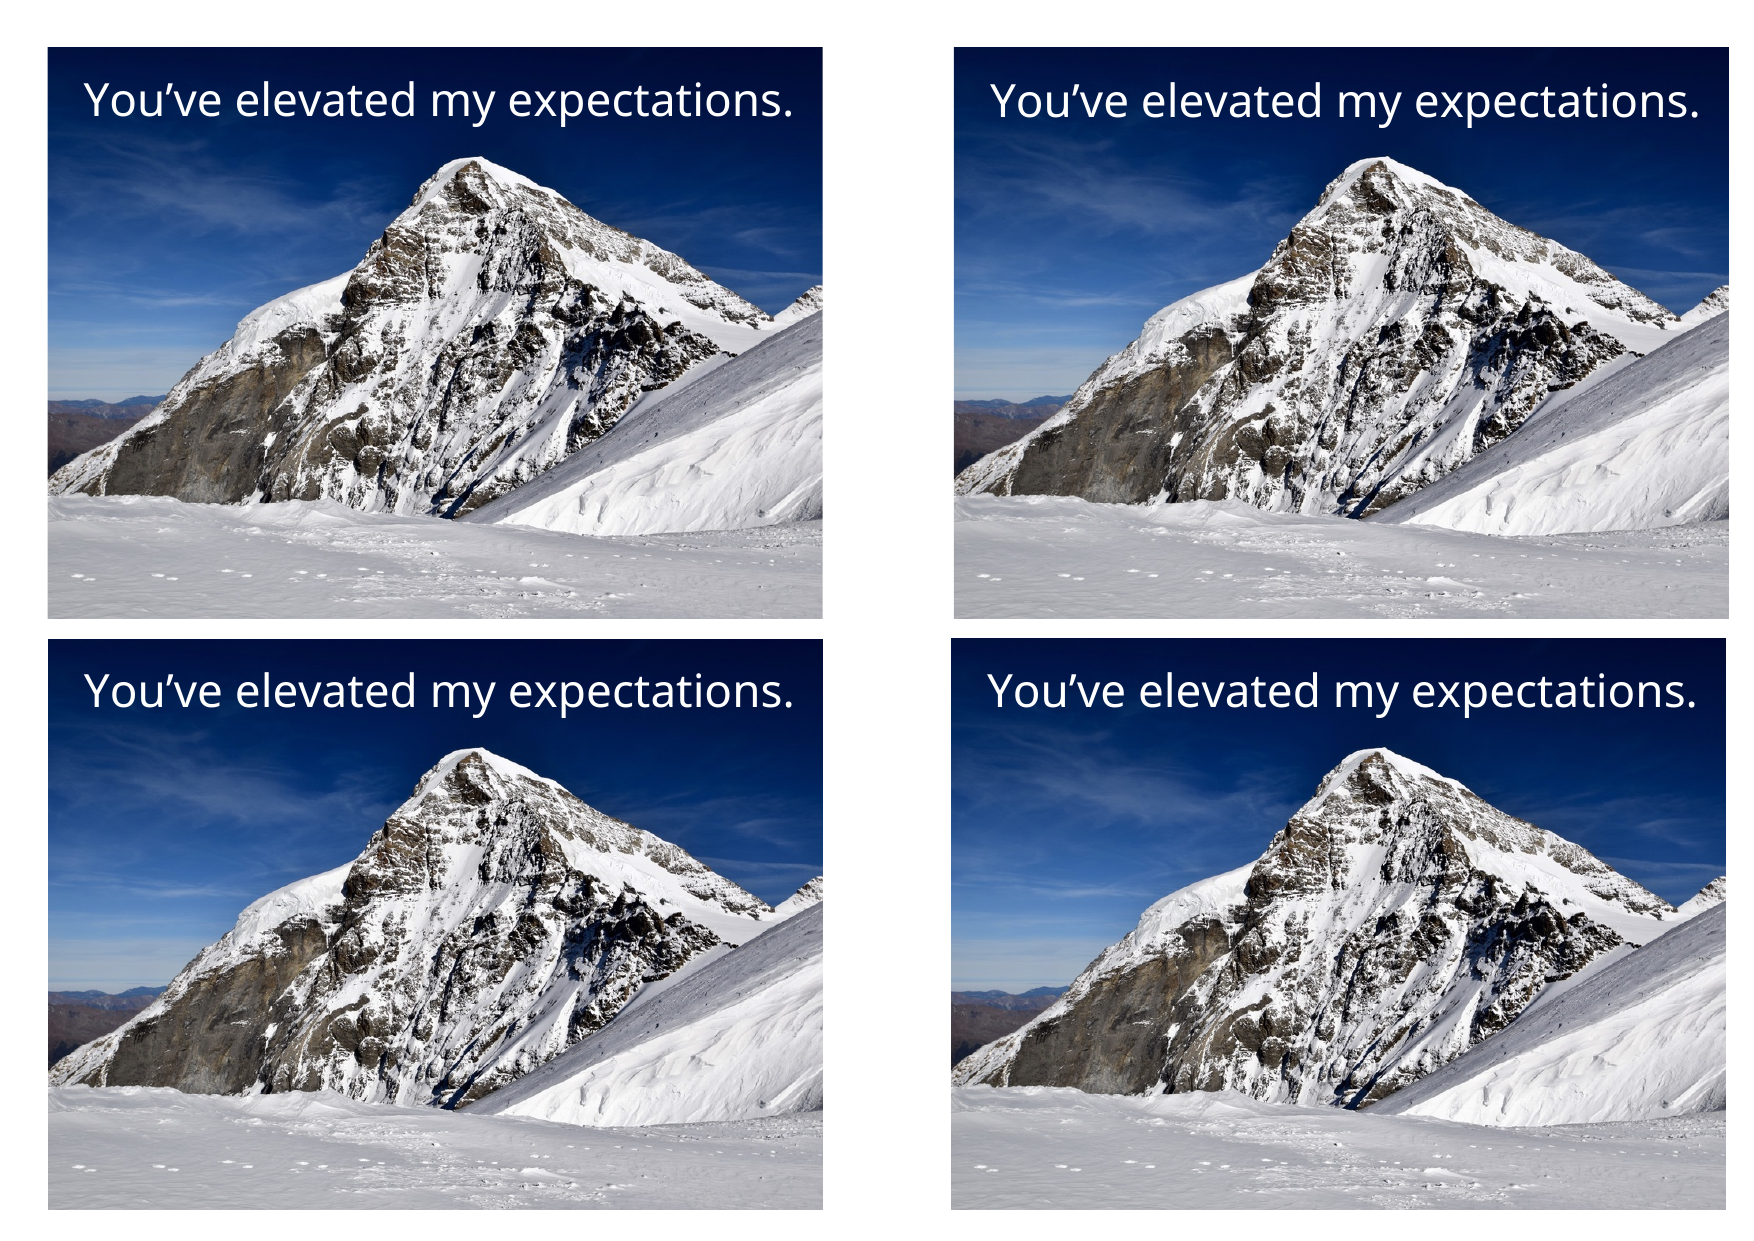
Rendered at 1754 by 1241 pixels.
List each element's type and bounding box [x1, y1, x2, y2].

picture [953, 47, 1729, 619]
picture [48, 639, 823, 1210]
picture [951, 638, 1726, 1210]
picture [47, 47, 823, 619]
